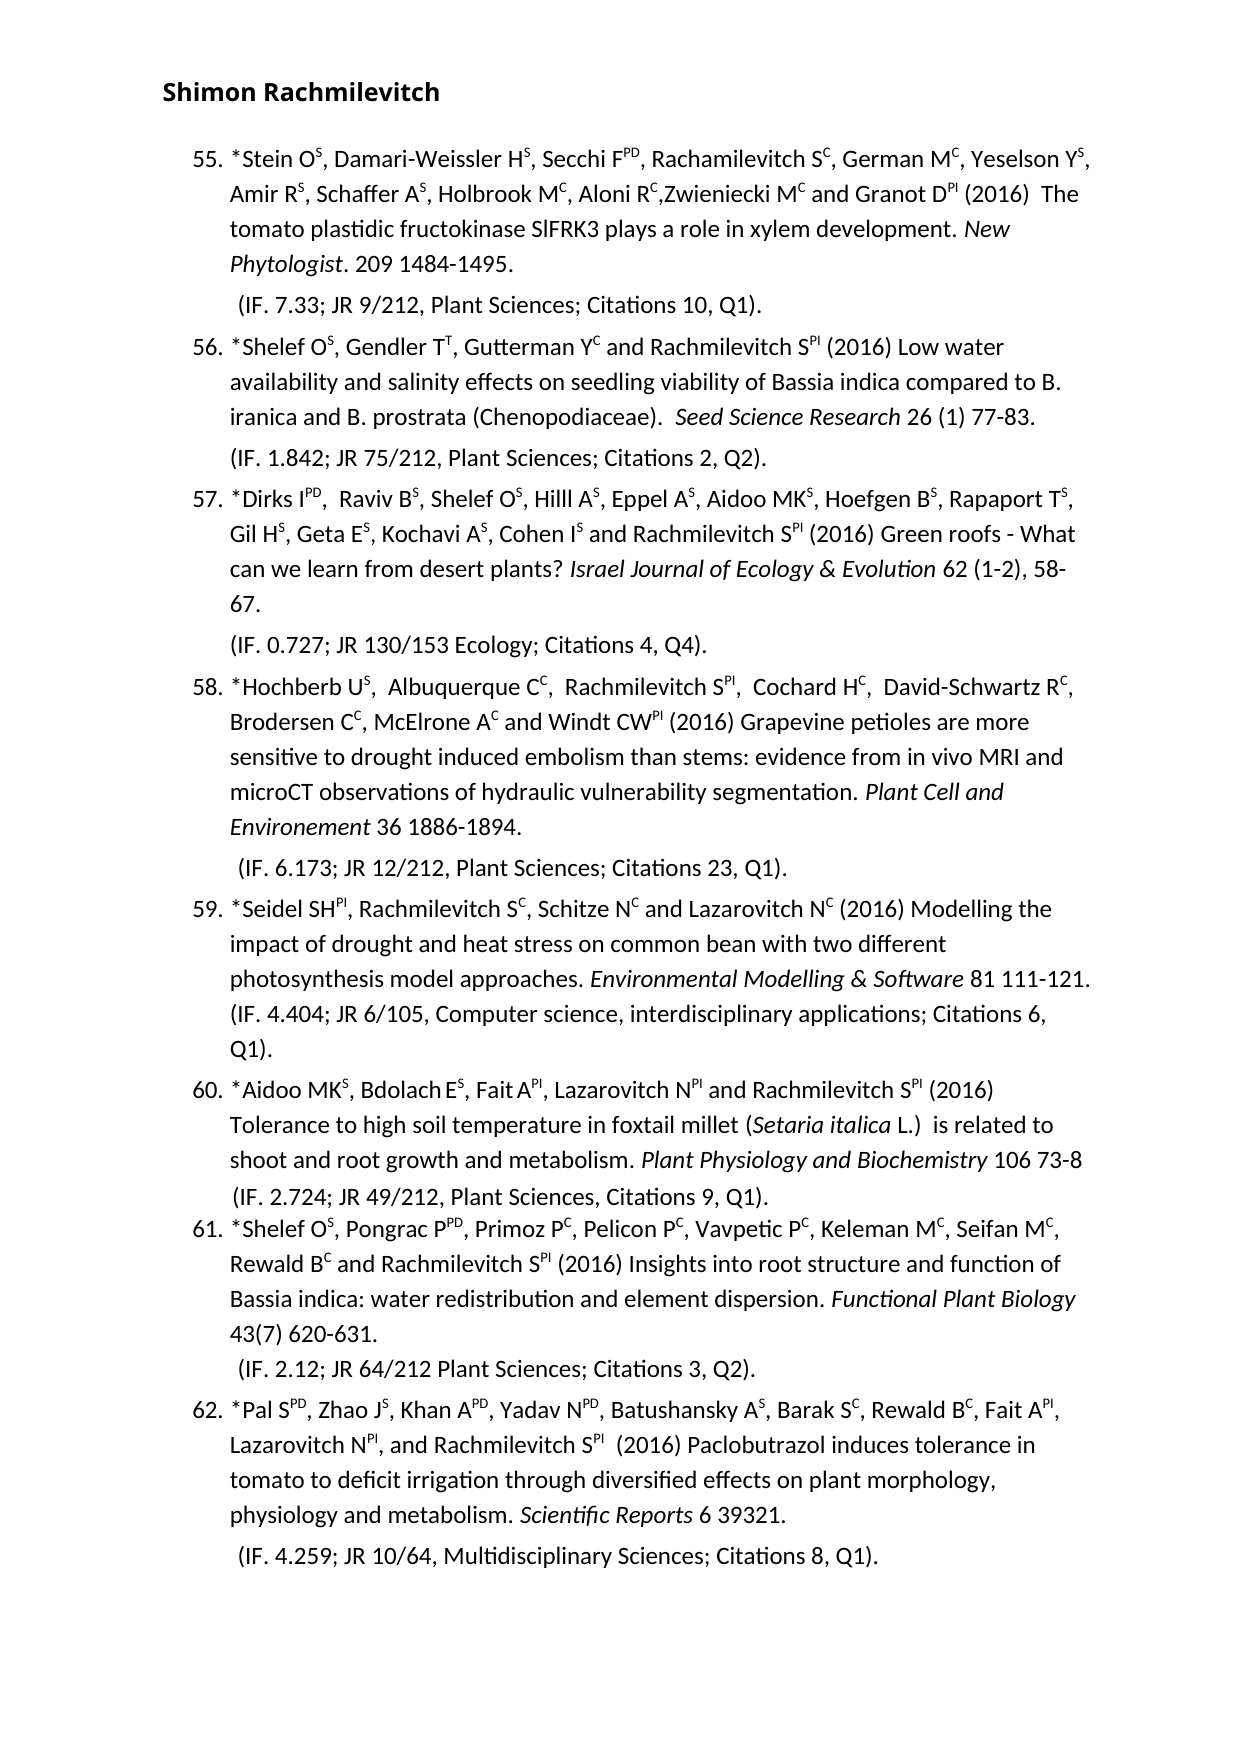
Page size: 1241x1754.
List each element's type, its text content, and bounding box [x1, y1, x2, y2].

list *Shelef OS, Gendler TT, Gutterman YC and Rachmilevitch SPI (2016) Low water availability and salinity effects on seedling viability of Bassia indica compared to B. iranica and B. prostrata (Chenopodiaceae). Seed Science Research 26 (1) 77-83. [192, 331, 1092, 431]
text (IF. 7.33; JR 9/212, Plant Sciences; Citations 10, Q1). [237, 289, 1092, 320]
list *Seidel SHPI, Rachmilevitch SC, Schitze NC and Lazarovitch NC (2016) Modelling the impact of drought and heat stress on common bean with two different photosynthesis model approaches. Environmental Modelling & Software 81 111-121. (IF. 4.404; JR 6/105, Computer science, interdisciplinary applications; Citations 6, Q1). [192, 893, 1092, 1064]
list *Pal SPD, Zhao JS, Khan APD, Yadav NPD, Batushansky AS, Barak SC, Rewald BC, Fait API, Lazarovitch NPI, and Rachmilevitch SPI (2016) Paclobutrazol induces tolerance in tomato to deficit irrigation through diversified effects on plant morphology, physiology and metabolism. Scientific Reports 6 39321. [192, 1394, 1092, 1530]
list *Aidoo MKS, Bdolach ES, Fait API, Lazarovitch NPI and Rachmilevitch SPI (2016) Tolerance to high soil temperature in foxtail millet (Setaria italica L.) is related to shoot and root growth and metabolism. Plant Physiology and Biochemistry 106 73-8 [192, 1074, 1092, 1175]
list *Shelef OS, Pongrac PPD, Primoz PC, Pelicon PC, Vavpetic PC, Keleman MC, Seifan MC, Rewald BC and Rachmilevitch SPI (2016) Insights into root structure and function of Bassia indica: water redistribution and element dispersion. Functional Plant Biology 43(7) 620-631. [192, 1213, 1092, 1348]
list *Stein OS, Damari-Weissler HS, Secchi FPD, Rachamilevitch SC, German MC, Yeselson YS, Amir RS, Schaffer AS, Holbrook MC, Aloni RC,Zwieniecki MC and Granot DPI (2016) The tomato plastidic fructokinase SlFRK3 plays a role in xylem development. New Phytologist. 209 1484-1495. [192, 143, 1092, 279]
list *Hochberb US, Albuquerque CC, Rachmilevitch SPI, Cochard HC, David-Schwartz RC, Brodersen CC, McElrone AC and Windt CWPI (2016) Grapevine petioles are more sensitive to drought induced embolism than stems: evidence from in vivo MRI and microCT observations of hydraulic vulnerability segmentation. Plant Cell and Environement 36 1886-1894. [192, 671, 1092, 841]
text (IF. 2.12; JR 64/212 Plant Sciences; Citations 3, Q2). [237, 1353, 1092, 1383]
text (IF. 4.259; JR 10/64, Multidisciplinary Sciences; Citations 8, Q1). [237, 1541, 1092, 1571]
table_header (IF. 2.724; JR 49/212, Plant Sciences, Citations 9, Q1). [163, 1179, 912, 1213]
text (IF. 1.842; JR 75/212, Plant Sciences; Citations 2, Q2). [229, 442, 1092, 472]
text (IF. 6.173; JR 12/212, Plant Sciences; Citations 23, Q1). [237, 852, 1092, 882]
text (IF. 0.727; JR 130/153 Ecology; Citations 4, Q4). [229, 629, 1092, 660]
list *Dirks IPD, Raviv BS, Shelef OS, Hilll AS, Eppel AS, Aidoo MKS, Hoefgen BS, Rapaport TS, Gil HS, Geta ES, Kochavi AS, Cohen IS and Rachmilevitch SPI (2016) Green roofs - What can we learn from desert plants? Israel Journal of Ecology & Evolution 62 (1-2), 58-67. [192, 483, 1092, 619]
